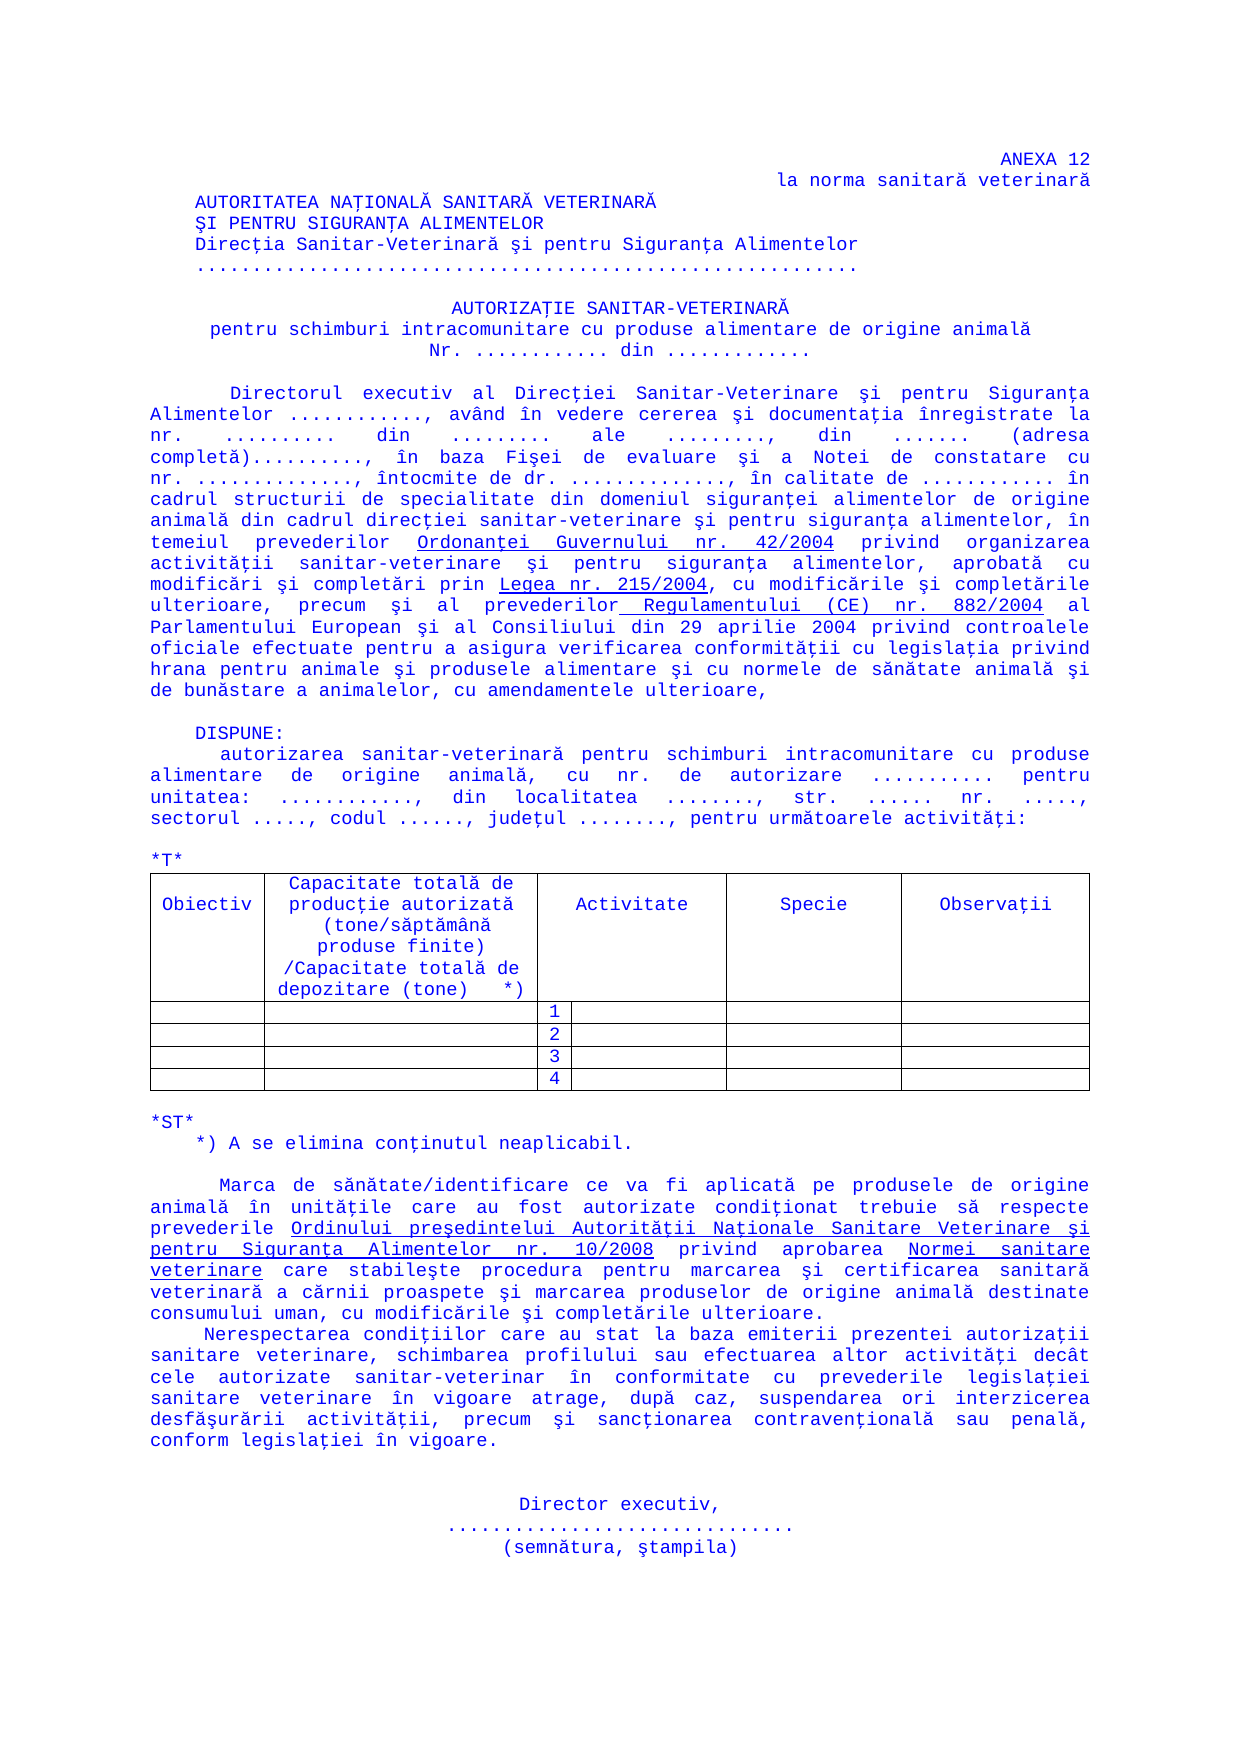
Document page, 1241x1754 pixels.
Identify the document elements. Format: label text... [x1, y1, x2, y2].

text la norma sanitară veterinară [150, 171, 1090, 192]
table_cell [902, 1069, 1089, 1090]
table_cell [151, 1002, 264, 1023]
text Directorul executiv al Direcţiei Sanitar-Veterinare şi pentru Siguranţa Alimentelor ............, având în vedere cererea şi documentaţia înregistrate la nr. .......... din ......... ale ........., din ....... (adresa completă).........., în baza Fişei de evaluare şi a Notei de constatare cu nr. .............., întocmite de dr. .............., în calitate de ............ în cadrul structurii de specialitate din domeniul siguranţei alimentelor de origine animală din cadrul direcţiei sanitar-veterinare şi pentru siguranţa alimentelor, în temeiul prevederilor <LLNK 12004 42132 3C1 0 33>Ordonanţei Guvernului nr. 42/2004 privind organizarea activităţii sanitar-veterinare şi pentru siguranţa alimentelor, aprobată cu modificări şi completări prin <LLNK 12004 215 12 2<1 0 18>Legea nr. 215/2004, cu modificările şi completările ulterioare, precum şi al prevederilor<LLNK 832004R0882C(03) 33> Regulamentului (CE) nr. 882/2004 al Parlamentului European şi al Consiliului din 29 aprilie 2004 privind controalele oficiale efectuate pentru a asigura verificarea conformităţii cu legislaţia privind hrana pentru animale şi produsele alimentare şi cu normele de sănătate animală şi de bunăstare a animalelor, cu amendamentele ulterioare, [150, 384, 1090, 702]
table_cell [151, 1047, 264, 1068]
table_cell [151, 1024, 264, 1046]
text ŞI PENTRU SIGURANŢA ALIMENTELOR [150, 214, 1090, 235]
table_cell [902, 1002, 1089, 1023]
text (semnătura, ştampila) [150, 1537, 1090, 1559]
table_cell 3 [538, 1047, 571, 1068]
text *) A se elimina conţinutul neaplicabil. [150, 1134, 1090, 1155]
text AUTORITATEA NAŢIONALĂ SANITARĂ VETERINARĂ [150, 192, 1090, 214]
table_cell 1 [538, 1002, 571, 1023]
text ANEXA 12 [150, 150, 1090, 171]
text *T* [150, 851, 1090, 872]
table_cell 2 [538, 1024, 571, 1046]
table_cell [727, 1047, 901, 1068]
table_cell [265, 1002, 537, 1023]
table_header Observaţii [902, 874, 1089, 1001]
text AUTORIZAŢIE SANITAR-VETERINARĂ [150, 299, 1090, 320]
table_cell [572, 1047, 726, 1068]
table_cell [572, 1069, 726, 1090]
table_header Specie [727, 874, 901, 1001]
table_cell [727, 1024, 901, 1046]
table_cell [265, 1047, 537, 1068]
table_cell [902, 1024, 1089, 1046]
table_cell [902, 1047, 1089, 1068]
table_cell [727, 1002, 901, 1023]
text Nerespectarea condiţiilor care au stat la baza emiterii prezentei autorizaţii sanitare veterinare, schimbarea profilului sau efectuarea altor activităţi decât cele autorizate sanitar-veterinar în conformitate cu prevederile legislaţiei sanitare veterinare în vigoare atrage, după caz, suspendarea ori interzicerea desfăşurării activităţii, precum şi sancţionarea contravenţională sau penală, conform legislaţiei în vigoare. [150, 1325, 1090, 1452]
table_header Obiectiv [151, 874, 264, 1001]
table_cell [572, 1002, 726, 1023]
text ........................................................... [150, 256, 1090, 277]
text *ST* [150, 1112, 1090, 1134]
text ............................... [150, 1516, 1090, 1537]
text Marca de sănătate/identificare ce va fi aplicată pe produsele de origine animală în unităţile care au fost autorizate condiţionat trebuie să respecte prevederile <LLNK 12008 10 52FB11 0109>Ordinului preşedintelui Autorităţii Naţionale Sanitare Veterinare şi pentru Siguranţa Alimentelor nr. 10/2008 privind aprobarea <LLNK 12008 0112FBM1 0 26>Normei sanitare veterinare care stabileşte procedura pentru marcarea şi certificarea sanitară veterinară a cărnii proaspete şi marcarea produselor de origine animală destinate consumului uman, cu modificările şi completările ulterioare. [150, 1176, 1090, 1325]
text Direcţia Sanitar-Veterinară şi pentru Siguranţa Alimentelor [150, 235, 1090, 256]
table_cell [151, 1069, 264, 1090]
table_cell [265, 1069, 537, 1090]
text DISPUNE: [150, 724, 1090, 745]
table_cell [572, 1024, 726, 1046]
table_header Activitate [538, 874, 726, 1001]
table_cell 4 [538, 1069, 571, 1090]
table_cell [265, 1024, 537, 1046]
table_cell [727, 1069, 901, 1090]
text Director executiv, [150, 1495, 1090, 1516]
text Nr. ............ din ............. [150, 341, 1090, 362]
text autorizarea sanitar-veterinară pentru schimburi intracomunitare cu produse alimentare de origine animală, cu nr. de autorizare ........... pentru unitatea: ............, din localitatea ........, str. ...... nr. ....., sectorul ....., codul ......, judeţul ........, pentru următoarele activităţi: [150, 745, 1090, 830]
text pentru schimburi intracomunitare cu produse alimentare de origine animală [150, 320, 1090, 341]
table_header Capacitate totală de producţie autorizată (tone/săptămână produse finite) /Capacitate totală de depozitare (tone) *) [265, 874, 537, 1001]
